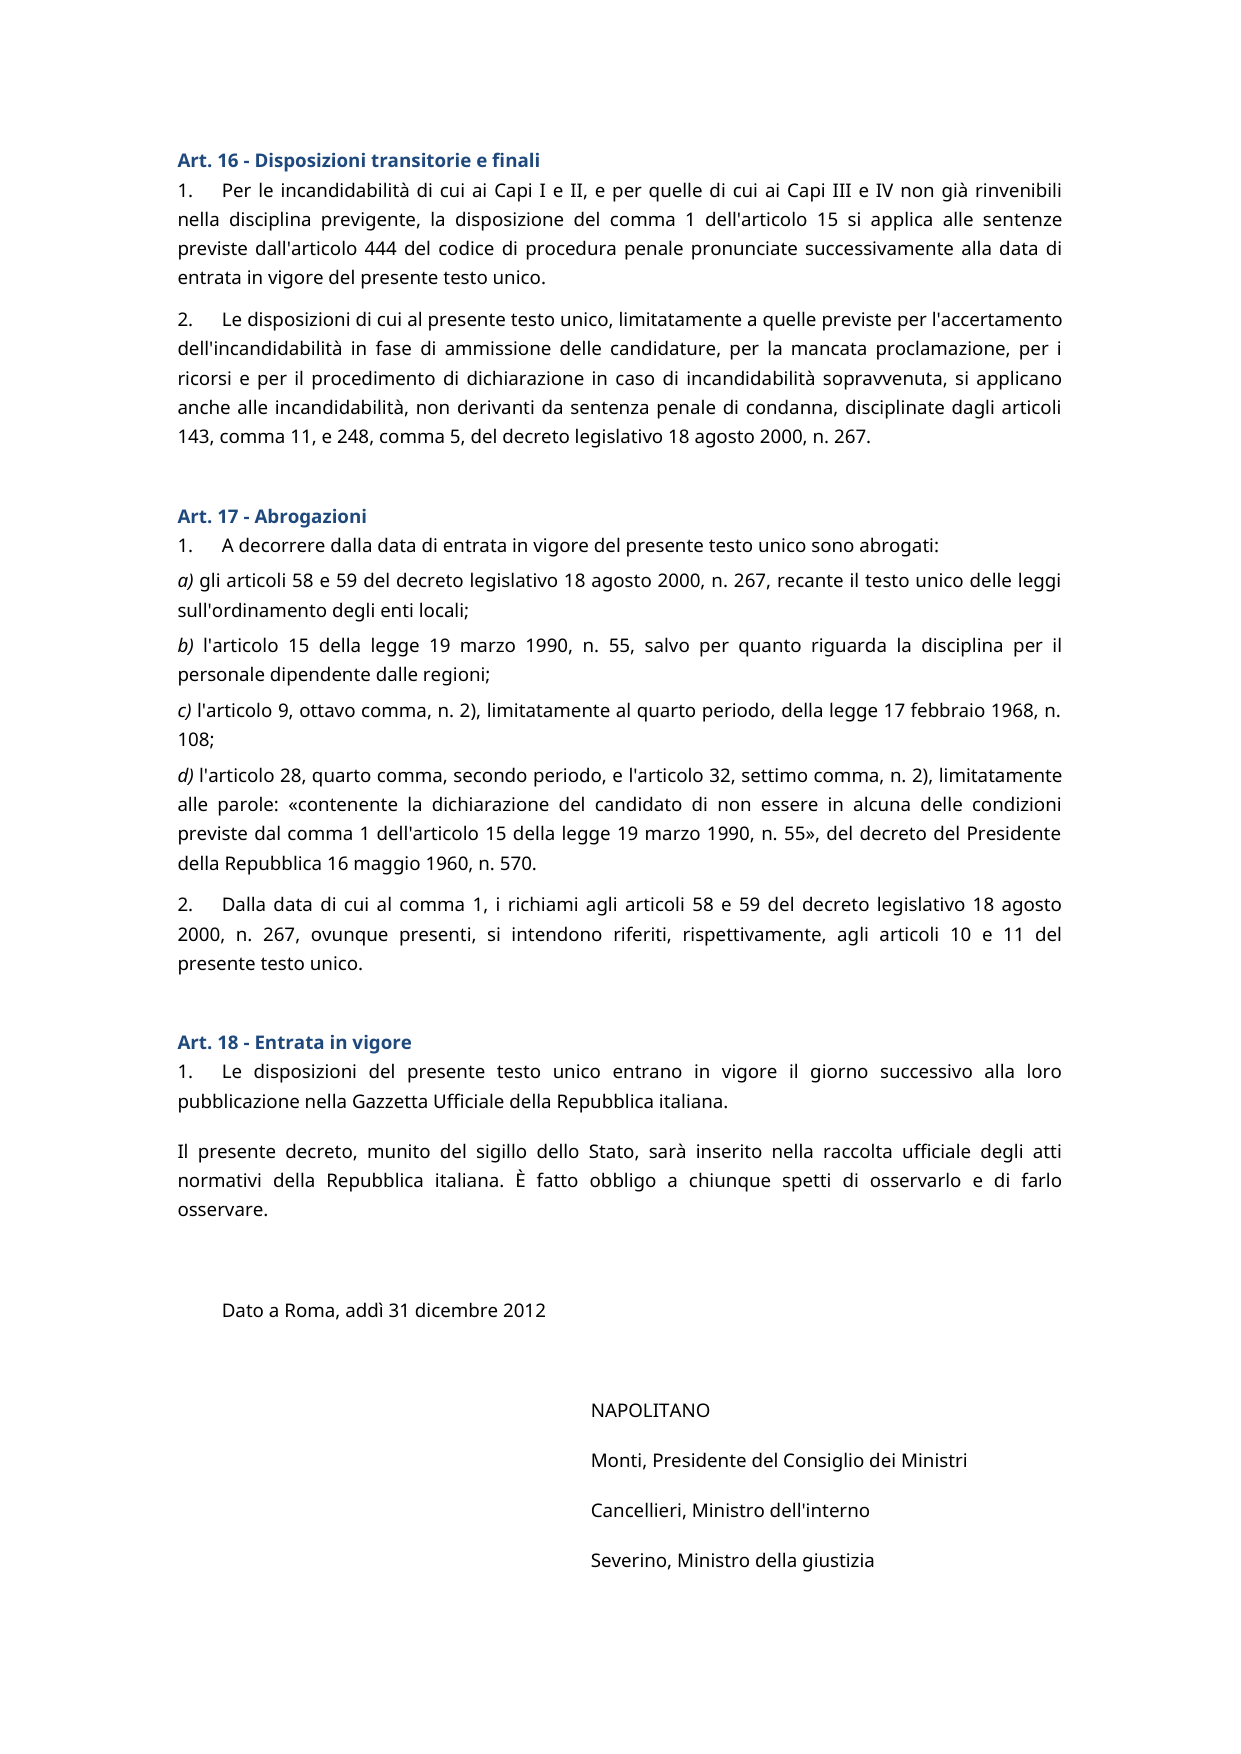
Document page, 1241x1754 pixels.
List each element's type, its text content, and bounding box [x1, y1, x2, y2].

text Severino, Ministro della giustizia [591, 1547, 1063, 1573]
text Monti, Presidente del Consiglio dei Ministri [591, 1447, 1063, 1473]
text 1. Per le incandidabilità di cui ai Capi I e II, e per quelle di cui ai Capi III e IV non già rinvenibili nella disciplina previgente, la disposizione del comma 1 dell'articolo 15 si applica alle sentenze previste dall'articolo 444 del codice di procedura penale pronunciate successivamente alla data di entrata in vigore del presente testo unico. [177, 177, 1063, 290]
text NAPOLITANO [591, 1397, 1063, 1423]
text Dato a Roma, addì 31 dicembre 2012 [177, 1297, 1063, 1322]
text b) l'articolo 15 della legge 19 marzo 1990, n. 55, salvo per quanto riguarda la disciplina per il personale dipendente dalle regioni; [177, 632, 1063, 687]
text d) l'articolo 28, quarto comma, secondo periodo, e l'articolo 32, settimo comma, n. 2), limitatamente alle parole: «contenente la dichiarazione del candidato di non essere in alcuna delle condizioni previste dal comma 1 dell'articolo 15 della legge 19 marzo 1990, n. 55», del decreto del Presidente della Repubblica 16 maggio 1960, n. 570. [177, 762, 1063, 875]
text 2. Le disposizioni di cui al presente testo unico, limitatamente a quelle previste per l'accertamento dell'incandidabilità in fase di ammissione delle candidature, per la mancata proclamazione, per i ricorsi e per il procedimento di dichiarazione in caso di incandidabilità sopravvenuta, si applicano anche alle incandidabilità, non derivanti da sentenza penale di condanna, disciplinate dagli articoli 143, comma 11, e 248, comma 5, del decreto legislativo 18 agosto 2000, n. 267. [177, 306, 1063, 449]
text 1. A decorrere dalla data di entrata in vigore del presente testo unico sono abrogati: [177, 532, 1063, 558]
text c) l'articolo 9, ottavo comma, n. 2), limitatamente al quarto periodo, della legge 17 febbraio 1968, n. 108; [177, 697, 1063, 752]
text Art. 18 - Entrata in vigore [177, 1029, 1063, 1055]
text Il presente decreto, munito del sigillo dello Stato, sarà inserito nella raccolta ufficiale degli atti normativi della Repubblica italiana. È fatto obbligo a chiunque spetti di osservarlo e di farlo osservare. [177, 1138, 1063, 1222]
text 1. Le disposizioni del presente testo unico entrano in vigore il giorno successivo alla loro pubblicazione nella Gazzetta Ufficiale della Repubblica italiana. [177, 1059, 1063, 1114]
text Cancellieri, Ministro dell'interno [591, 1497, 1063, 1523]
text Art. 17 - Abrogazioni [177, 503, 1063, 528]
text 2. Dalla data di cui al comma 1, i richiami agli articoli 58 e 59 del decreto legislativo 18 agosto 2000, n. 267, ovunque presenti, si intendono riferiti, rispettivamente, agli articoli 10 e 11 del presente testo unico. [177, 892, 1063, 976]
text a) gli articoli 58 e 59 del decreto legislativo 18 agosto 2000, n. 267, recante il testo unico delle leggi sull'ordinamento degli enti locali; [177, 568, 1063, 622]
text Art. 16 - Disposizioni transitorie e finali [177, 148, 1063, 173]
